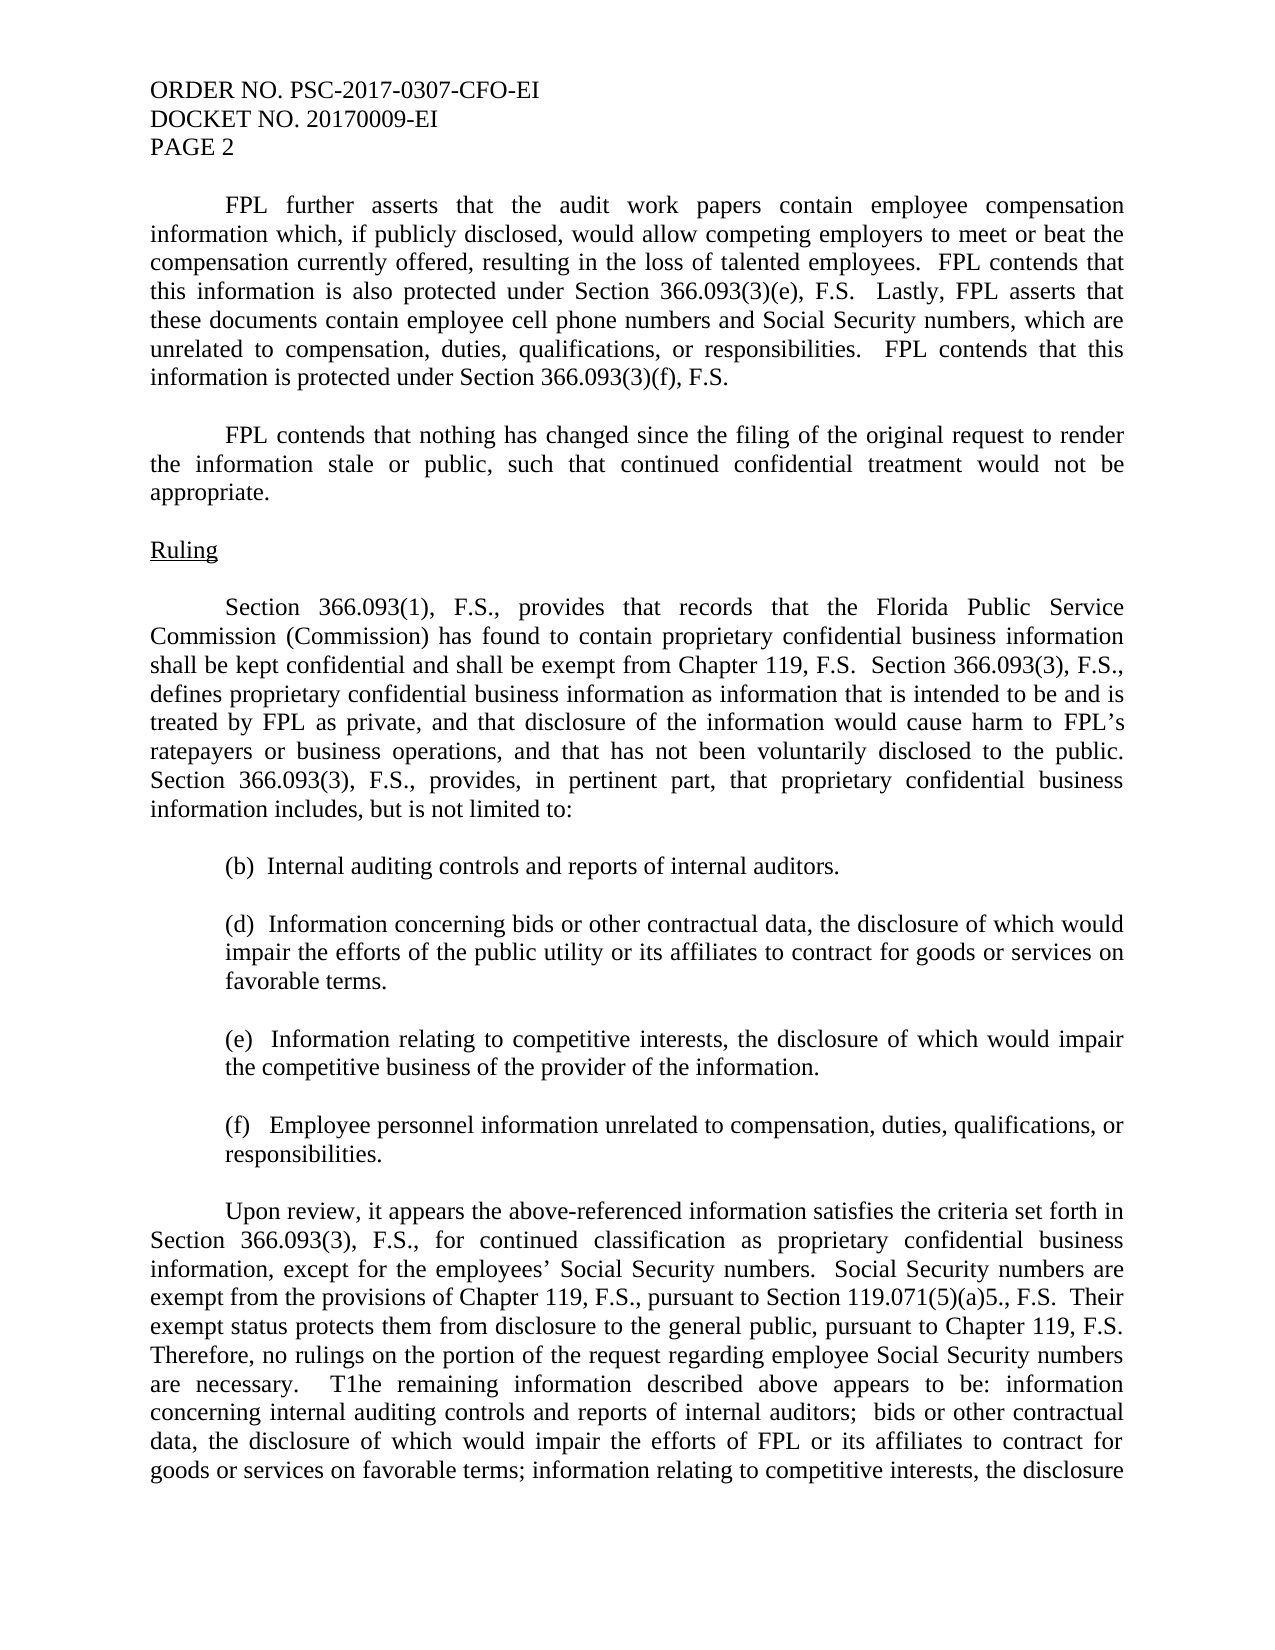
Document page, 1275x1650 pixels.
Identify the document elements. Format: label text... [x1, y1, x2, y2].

text FPL contends that nothing has changed since the filing of the original request to render the information stale or public, such that continued confidential treatment would not be appropriate. [150, 420, 1125, 506]
text Section 366.093(1), F.S., provides that records that the Florida Public Service Commission (Commission) has found to contain proprietary confidential business information shall be kept confidential and shall be exempt from Chapter 119, F.S. Section 366.093(3), F.S., defines proprietary confidential business information as information that is intended to be and is treated by FPL as private, and that disclosure of the information would cause harm to FPL’s ratepayers or business operations, and that has not been voluntarily disclosed to the public. Section 366.093(3), F.S., provides, in pertinent part, that proprietary confidential business information includes, but is not limited to: [150, 592, 1125, 822]
text (b) Internal auditing controls and reports of internal auditors. [150, 851, 1125, 880]
text (e) Information relating to competitive interests, the disclosure of which would impair the competitive business of the provider of the information. [225, 1024, 1125, 1081]
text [150, 1196, 1125, 1484]
text (f) Employee personnel information unrelated to compensation, duties, qualifications, or responsibilities. [225, 1110, 1125, 1167]
text (d) Information concerning bids or other contractual data, the disclosure of which would impair the efforts of the public utility or its affiliates to contract for goods or services on favorable terms. [225, 909, 1125, 995]
text FPL further asserts that the audit work papers contain employee compensation information which, if publicly disclosed, would allow competing employers to meet or beat the compensation currently offered, resulting in the loss of talented employees. FPL contends that this information is also protected under Section 366.093(3)(e), F.S. Lastly, FPL asserts that these documents contain employee cell phone numbers and Social Security numbers, which are unrelated to compensation, duties, qualifications, or responsibilities. FPL contends that this information is protected under Section 366.093(3)(f), F.S. [150, 190, 1125, 391]
text Ruling [150, 535, 1125, 564]
